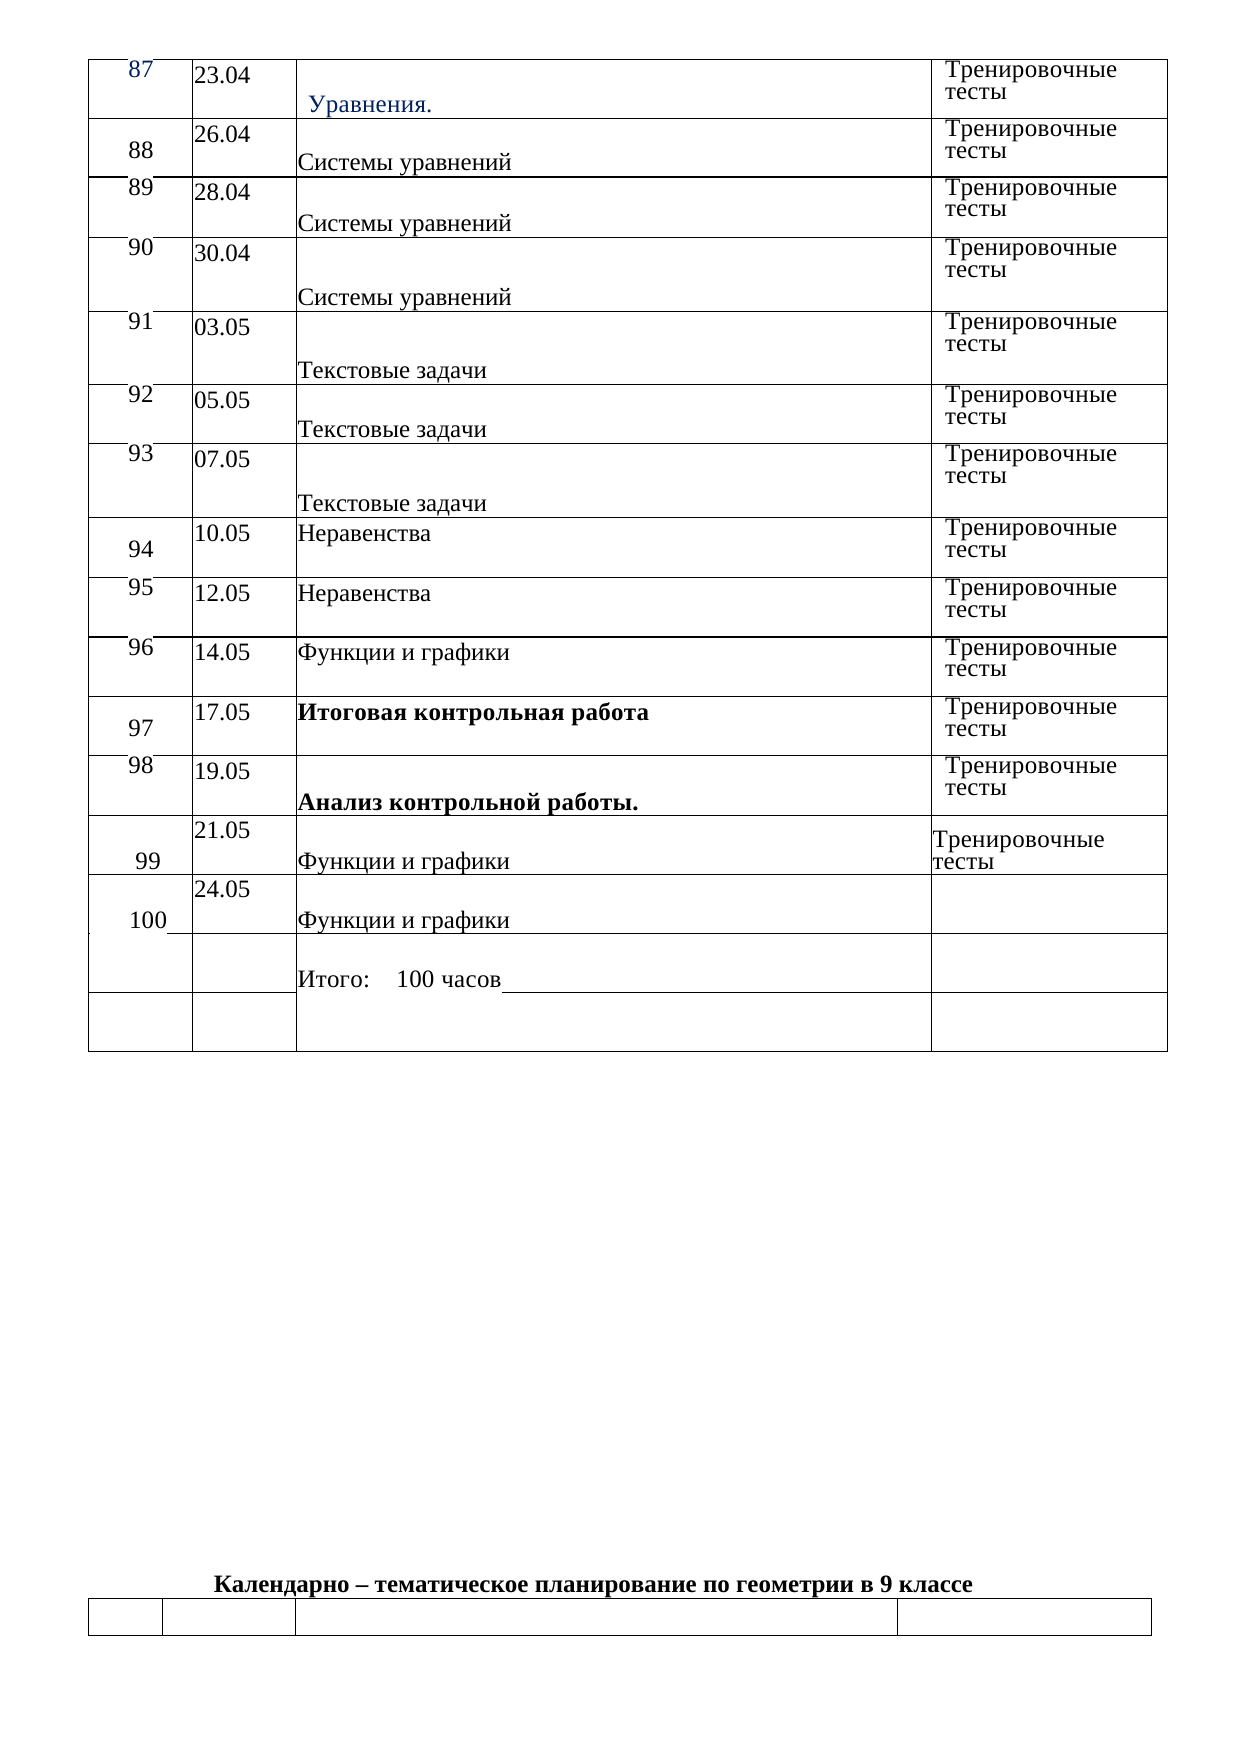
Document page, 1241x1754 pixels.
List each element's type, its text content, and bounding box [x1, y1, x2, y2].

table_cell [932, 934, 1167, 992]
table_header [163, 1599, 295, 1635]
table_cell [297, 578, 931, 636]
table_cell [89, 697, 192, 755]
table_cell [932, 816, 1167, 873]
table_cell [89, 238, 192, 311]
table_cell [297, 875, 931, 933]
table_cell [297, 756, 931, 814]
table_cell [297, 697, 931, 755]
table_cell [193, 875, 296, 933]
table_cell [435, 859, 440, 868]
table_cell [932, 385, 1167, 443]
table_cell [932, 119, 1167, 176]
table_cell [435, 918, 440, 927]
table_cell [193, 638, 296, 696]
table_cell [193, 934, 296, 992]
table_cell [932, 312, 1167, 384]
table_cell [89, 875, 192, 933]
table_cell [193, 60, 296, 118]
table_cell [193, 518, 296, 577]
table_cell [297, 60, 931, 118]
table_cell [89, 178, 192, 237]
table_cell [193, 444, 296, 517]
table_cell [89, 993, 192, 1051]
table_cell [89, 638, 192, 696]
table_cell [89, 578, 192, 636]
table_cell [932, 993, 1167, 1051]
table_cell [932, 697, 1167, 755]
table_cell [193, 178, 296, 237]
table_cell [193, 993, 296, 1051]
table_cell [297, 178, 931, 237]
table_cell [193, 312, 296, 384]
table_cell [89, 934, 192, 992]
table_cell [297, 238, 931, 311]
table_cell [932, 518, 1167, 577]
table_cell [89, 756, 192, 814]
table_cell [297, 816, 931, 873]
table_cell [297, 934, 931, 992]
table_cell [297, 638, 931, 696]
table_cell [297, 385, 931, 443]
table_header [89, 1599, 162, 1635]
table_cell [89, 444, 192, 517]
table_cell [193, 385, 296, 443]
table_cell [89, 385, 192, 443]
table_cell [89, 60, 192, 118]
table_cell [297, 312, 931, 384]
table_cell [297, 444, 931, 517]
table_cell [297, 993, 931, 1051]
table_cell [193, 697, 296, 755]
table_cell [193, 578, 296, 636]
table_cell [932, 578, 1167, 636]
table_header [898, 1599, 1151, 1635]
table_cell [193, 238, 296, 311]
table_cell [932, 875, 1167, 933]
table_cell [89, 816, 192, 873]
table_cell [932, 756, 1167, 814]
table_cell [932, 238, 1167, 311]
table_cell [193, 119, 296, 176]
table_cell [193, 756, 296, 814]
text Календарно – тематическое планирование по геометрии в 9 классе [88, 1569, 1152, 1598]
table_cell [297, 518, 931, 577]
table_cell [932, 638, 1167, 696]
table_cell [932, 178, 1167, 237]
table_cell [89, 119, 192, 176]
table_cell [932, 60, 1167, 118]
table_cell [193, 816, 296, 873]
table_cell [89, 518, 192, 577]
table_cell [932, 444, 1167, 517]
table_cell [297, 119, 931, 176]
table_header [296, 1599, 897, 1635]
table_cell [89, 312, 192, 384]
